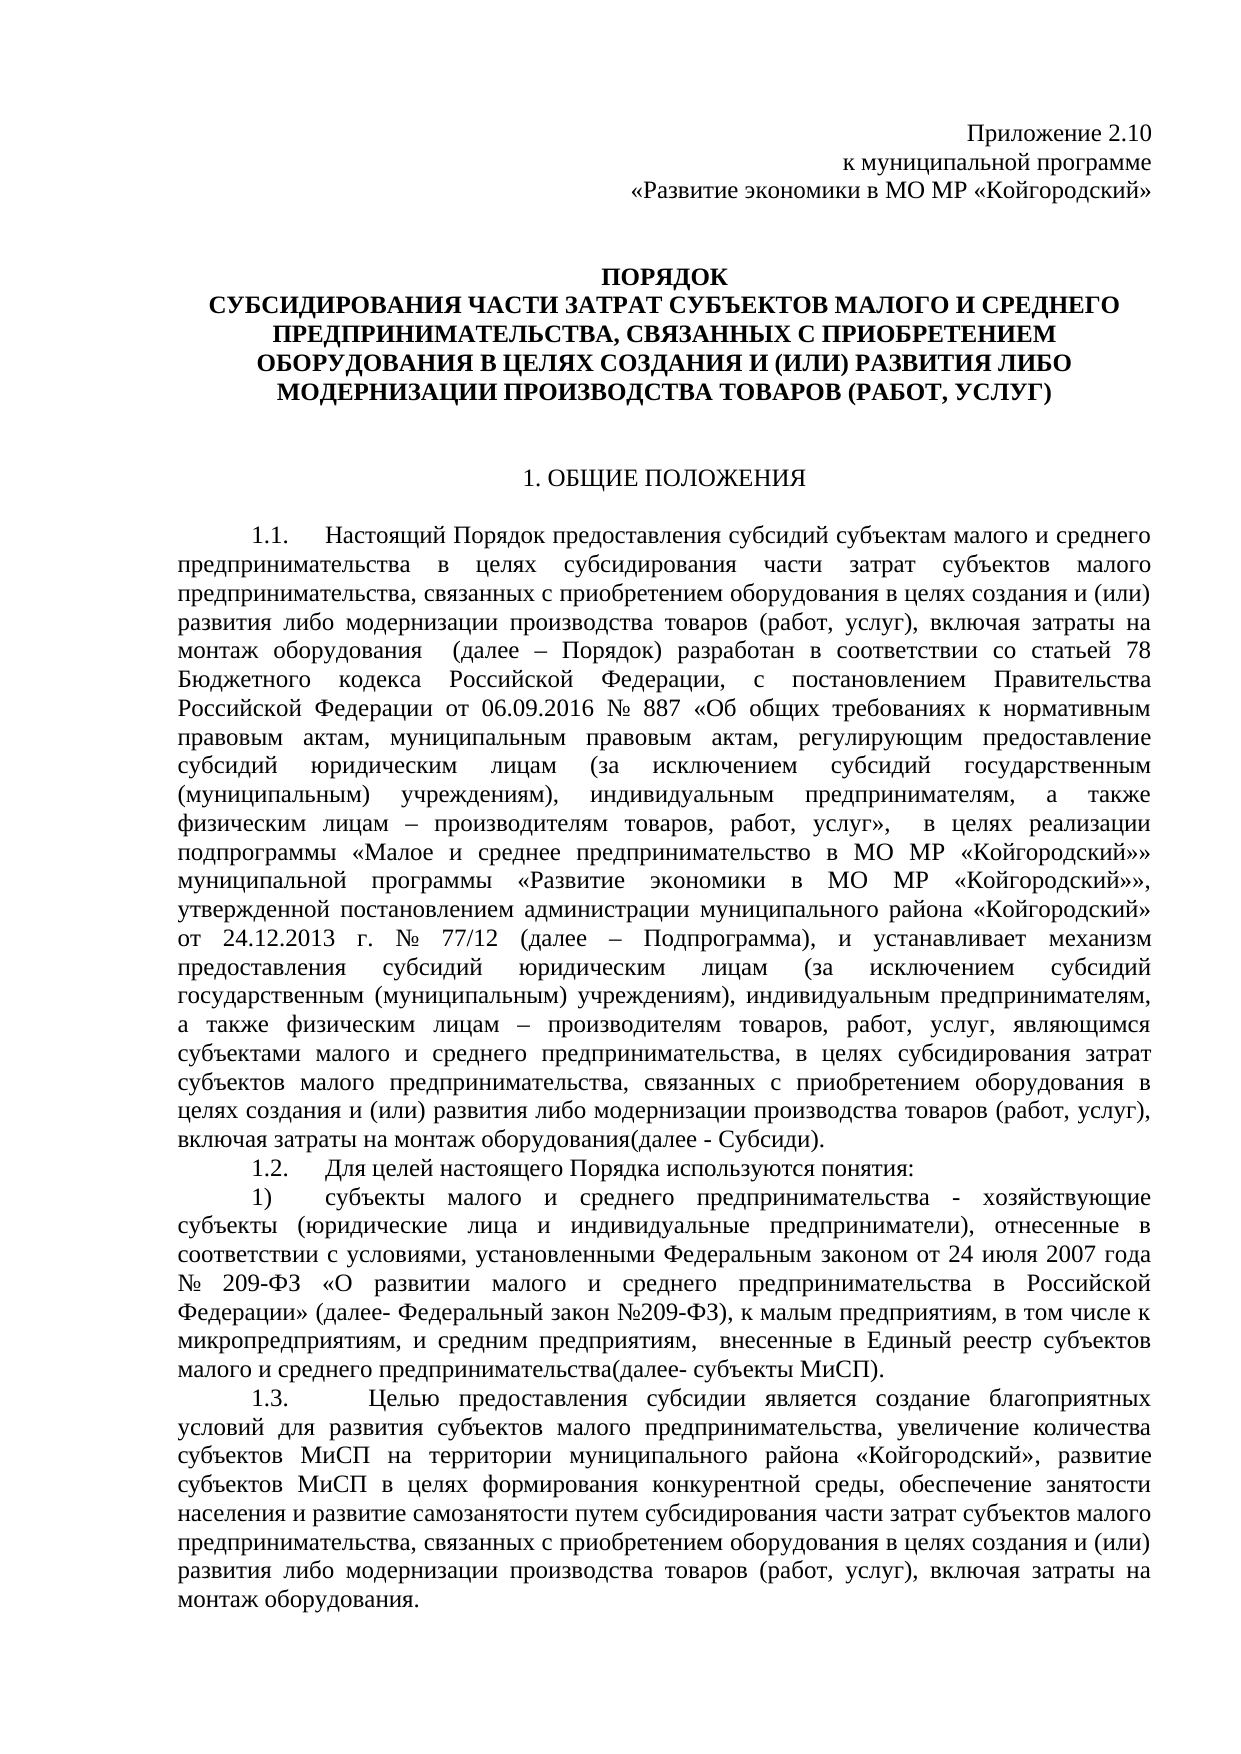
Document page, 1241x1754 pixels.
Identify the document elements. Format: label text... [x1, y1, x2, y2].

list Настоящий Порядок предоставления субсидий субъектам малого и среднего предпринимательства в целях субсидирования части затрат субъектов малого предпринимательства, связанных с приобретением оборудования в целях создания и (или) развития либо модернизации производства товаров (работ, услуг), включая затраты на монтаж оборудования (далее – Порядок) разработан в соответствии со статьей 78 Бюджетного кодекса Российской Федерации, с постановлением Правительства Российской Федерации от 06.09.2016 № 887 «Об общих требованиях к нормативным правовым актам, муниципальным правовым актам, регулирующим предоставление субсидий юридическим лицам (за исключением субсидий государственным (муниципальным) учреждениям), индивидуальным предпринимателям, а также физическим лицам – производителям товаров, работ, услуг», в целях реализации подпрограммы «Малое и среднее предпринимательство в МО МР «Койгородский»» муниципальной программы «Развитие экономики в МО МР «Койгородский»», утвержденной постановлением администрации муниципального района «Койгородский» от 24.12.2013 г. № 77/12 (далее – Подпрограмма), и устанавливает механизм предоставления субсидий юридическим лицам (за исключением субсидий государственным (муниципальным) учреждениям), индивидуальным предпринимателям, а также физическим лицам – производителям товаров, работ, услуг, являющимся субъектами малого и среднего предпринимательства, в целях субсидирования затрат субъектов малого предпринимательства, связанных с приобретением оборудования в целях создания и (или) развития либо модернизации производства товаров (работ, услуг), включая затраты на монтаж оборудования(далее - Субсиди). [177, 521, 1152, 1153]
text Приложение 2.10 [177, 118, 1152, 147]
list Для целей настоящего Порядка используются понятия: [177, 1153, 1152, 1182]
list Целью предоставления субсидии является создание благоприятных условий для развития субъектов малого предпринимательства, увеличение количества субъектов МиСП на территории муниципального района «Койгородский», развитие субъектов МиСП в целях формирования конкурентной среды, обеспечение занятости населения и развитие самозанятости путем субсидирования части затрат субъектов малого предпринимательства, связанных с приобретением оборудования в целях создания и (или) развития либо модернизации производства товаров (работ, услуг), включая затраты на монтаж оборудования. [177, 1383, 1152, 1613]
text «Развитие экономики в МО МР «Койгородский» [177, 176, 1152, 204]
text СУБСИДИРОВАНИЯ ЧАСТИ ЗАТРАТ СУБЪЕКТОВ МАЛОГО И СРЕДНЕГО ПРЕДПРИНИМАТЕЛЬСТВА, СВЯЗАННЫХ С ПРИОБРЕТЕНИЕМ ОБОРУДОВАНИЯ В ЦЕЛЯХ СОЗДАНИЯ И (ИЛИ) РАЗВИТИЯ ЛИБО МОДЕРНИЗАЦИИ ПРОИЗВОДСТВА ТОВАРОВ (РАБОТ, УСЛУГ) [177, 291, 1152, 406]
text 1. ОБЩИЕ ПОЛОЖЕНИЯ [177, 463, 1152, 492]
text ПОРЯДОК [177, 262, 1152, 291]
list субъекты малого и среднего предпринимательства - хозяйствующие субъекты (юридические лица и индивидуальные предприниматели), отнесенные в соответствии с условиями, установленными Федеральным законом от 24 июля 2007 года № 209-ФЗ «О развитии малого и среднего предпринимательства в Российской Федерации» (далее- Федеральный закон №209-ФЗ), к малым предприятиям, в том числе к микропредприятиям, и средним предприятиям, внесенные в Единый реестр субъектов малого и среднего предпринимательства(далее- субъекты МиСП). [177, 1182, 1152, 1383]
text к муниципальной программе [177, 147, 1152, 176]
